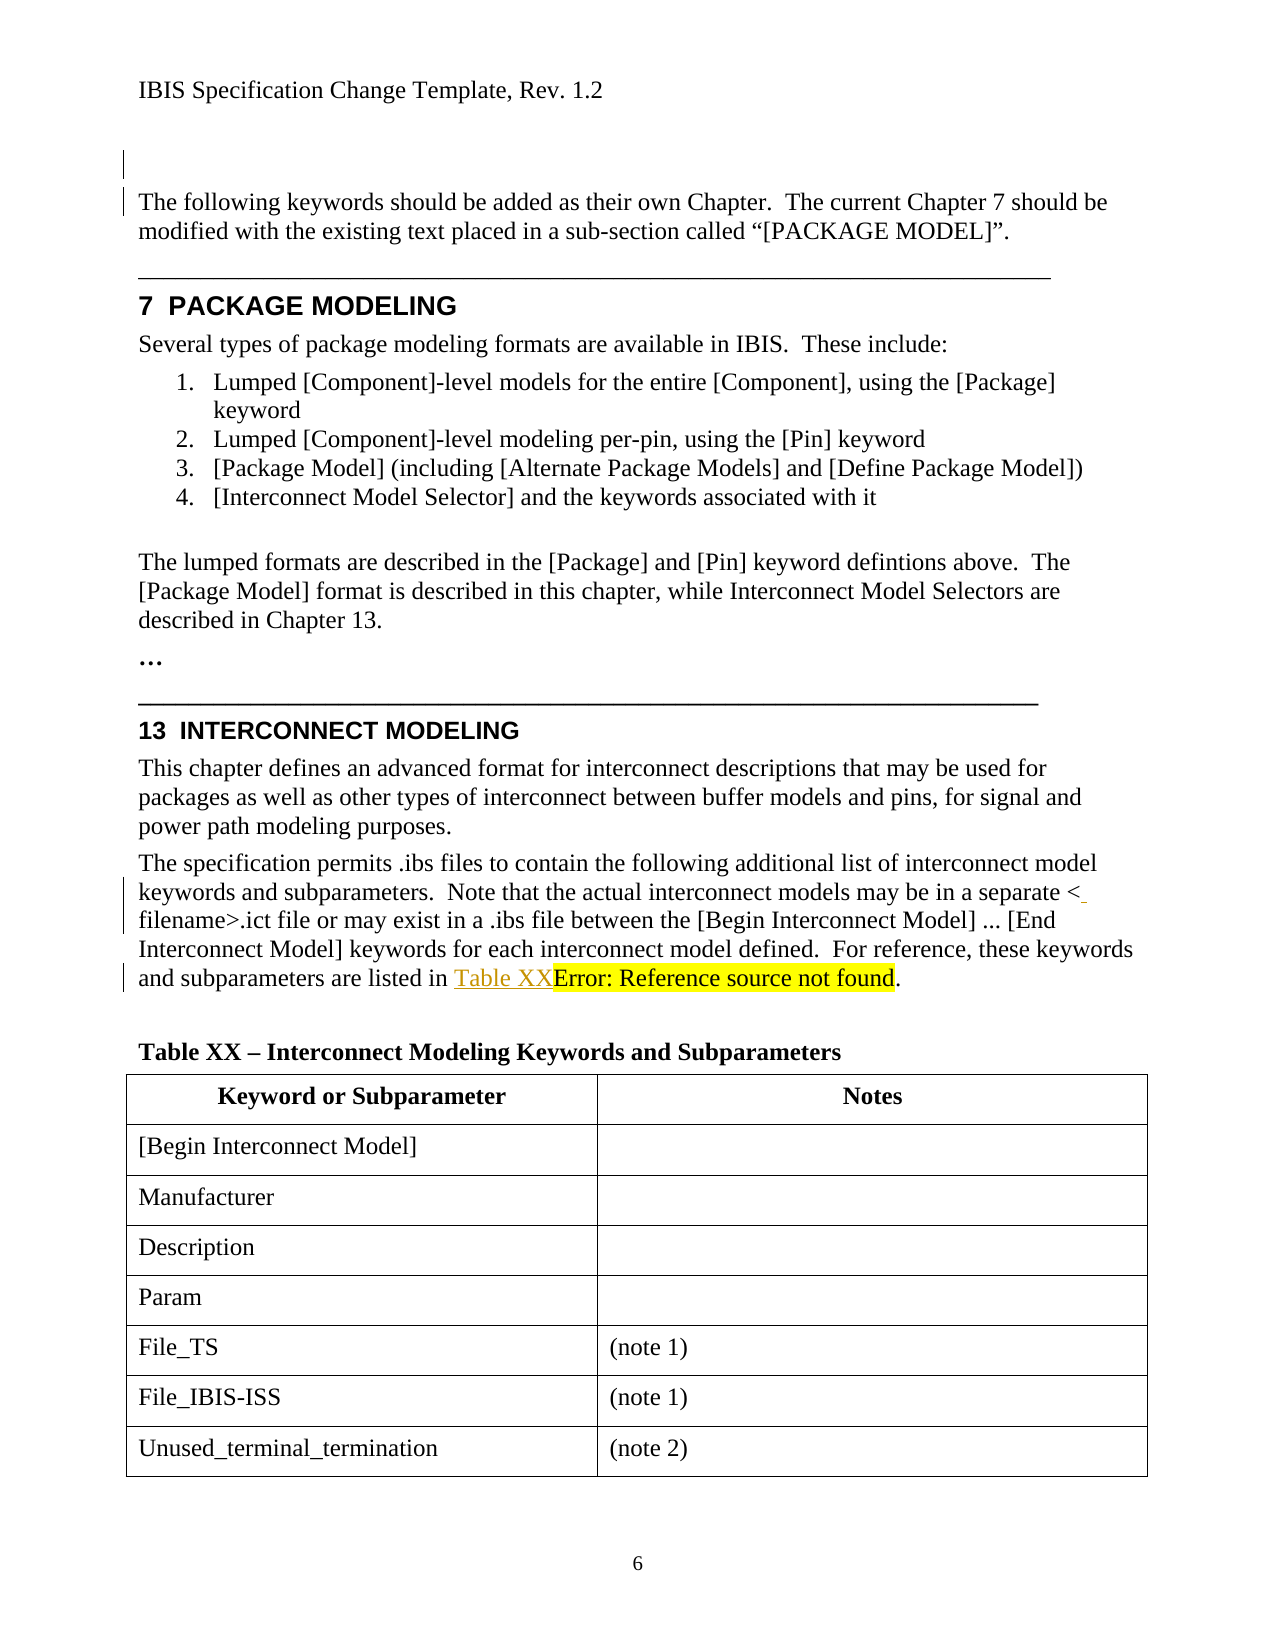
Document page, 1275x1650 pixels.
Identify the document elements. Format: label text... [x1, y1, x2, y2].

text 13 INTERCONNECT MODELING [138, 716, 1137, 745]
text ________________________________________________________________________ [138, 679, 1137, 708]
text _________________________________________________________________________ [138, 253, 1137, 282]
table_cell File_TS [127, 1326, 597, 1375]
table_cell (note 2) [598, 1427, 1147, 1476]
list Lumped [Component]-level modeling per-pin, using the [Pin] keyword [176, 424, 1137, 453]
list Lumped [Component]-level models for the entire [Component], using the [Package] keyword [176, 367, 1137, 424]
text … [138, 642, 1137, 671]
text The following keywords should be added as their own Chapter. The current Chapter 7 should be modified with the existing text placed in a sub-section called “[PACKAGE MODEL]”. [138, 187, 1137, 244]
text 7 PACKAGE MODELING [138, 290, 1137, 321]
table_cell (note 1) [598, 1376, 1147, 1426]
list [Package Model] (including [Alternate Package Models] and [Define Package Model]) [176, 453, 1137, 482]
list [Interconnect Model Selector] and the keywords associated with it [176, 482, 1137, 510]
table_cell [598, 1125, 1147, 1174]
table_cell Manufacturer [127, 1176, 597, 1225]
table_cell (note 1) [598, 1326, 1147, 1375]
table_cell Description [127, 1226, 597, 1275]
text Several types of package modeling formats are available in IBIS. These include: [138, 329, 1137, 358]
text The lumped formats are described in the [Package] and [Pin] keyword defintions above. The [Package Model] format is described in this chapter, while Interconnect Model Selectors are described in Chapter 13. [138, 547, 1137, 634]
table_header Notes [598, 1075, 1147, 1124]
table_cell Param [127, 1276, 597, 1325]
text This chapter defines an advanced format for interconnect descriptions that may be used for packages as well as other types of interconnect between buffer models and pins, for signal and power path modeling purposes. [138, 753, 1137, 839]
table_cell [598, 1176, 1147, 1225]
text Table XX – Interconnect Modeling Keywords and Subparameters [138, 1037, 1137, 1066]
text The specification permits .ibs files to contain the following additional list of interconnect model keywords and subparameters. Note that the actual interconnect models may be in a separate <filename>.ict file or may exist in a .ibs file between the [Begin Interconnect Model] ... [End Interconnect Model] keywords for each interconnect model defined. For reference, these keywords and subparameters are listed in . [138, 848, 1137, 992]
table_cell File_IBIS-ISS [127, 1376, 597, 1426]
table_cell [Begin Interconnect Model] [127, 1125, 597, 1174]
table_cell [598, 1276, 1147, 1325]
table_header Keyword or Subparameter [127, 1075, 597, 1124]
table_cell Unused_terminal_termination [127, 1427, 597, 1476]
table_cell [598, 1226, 1147, 1275]
